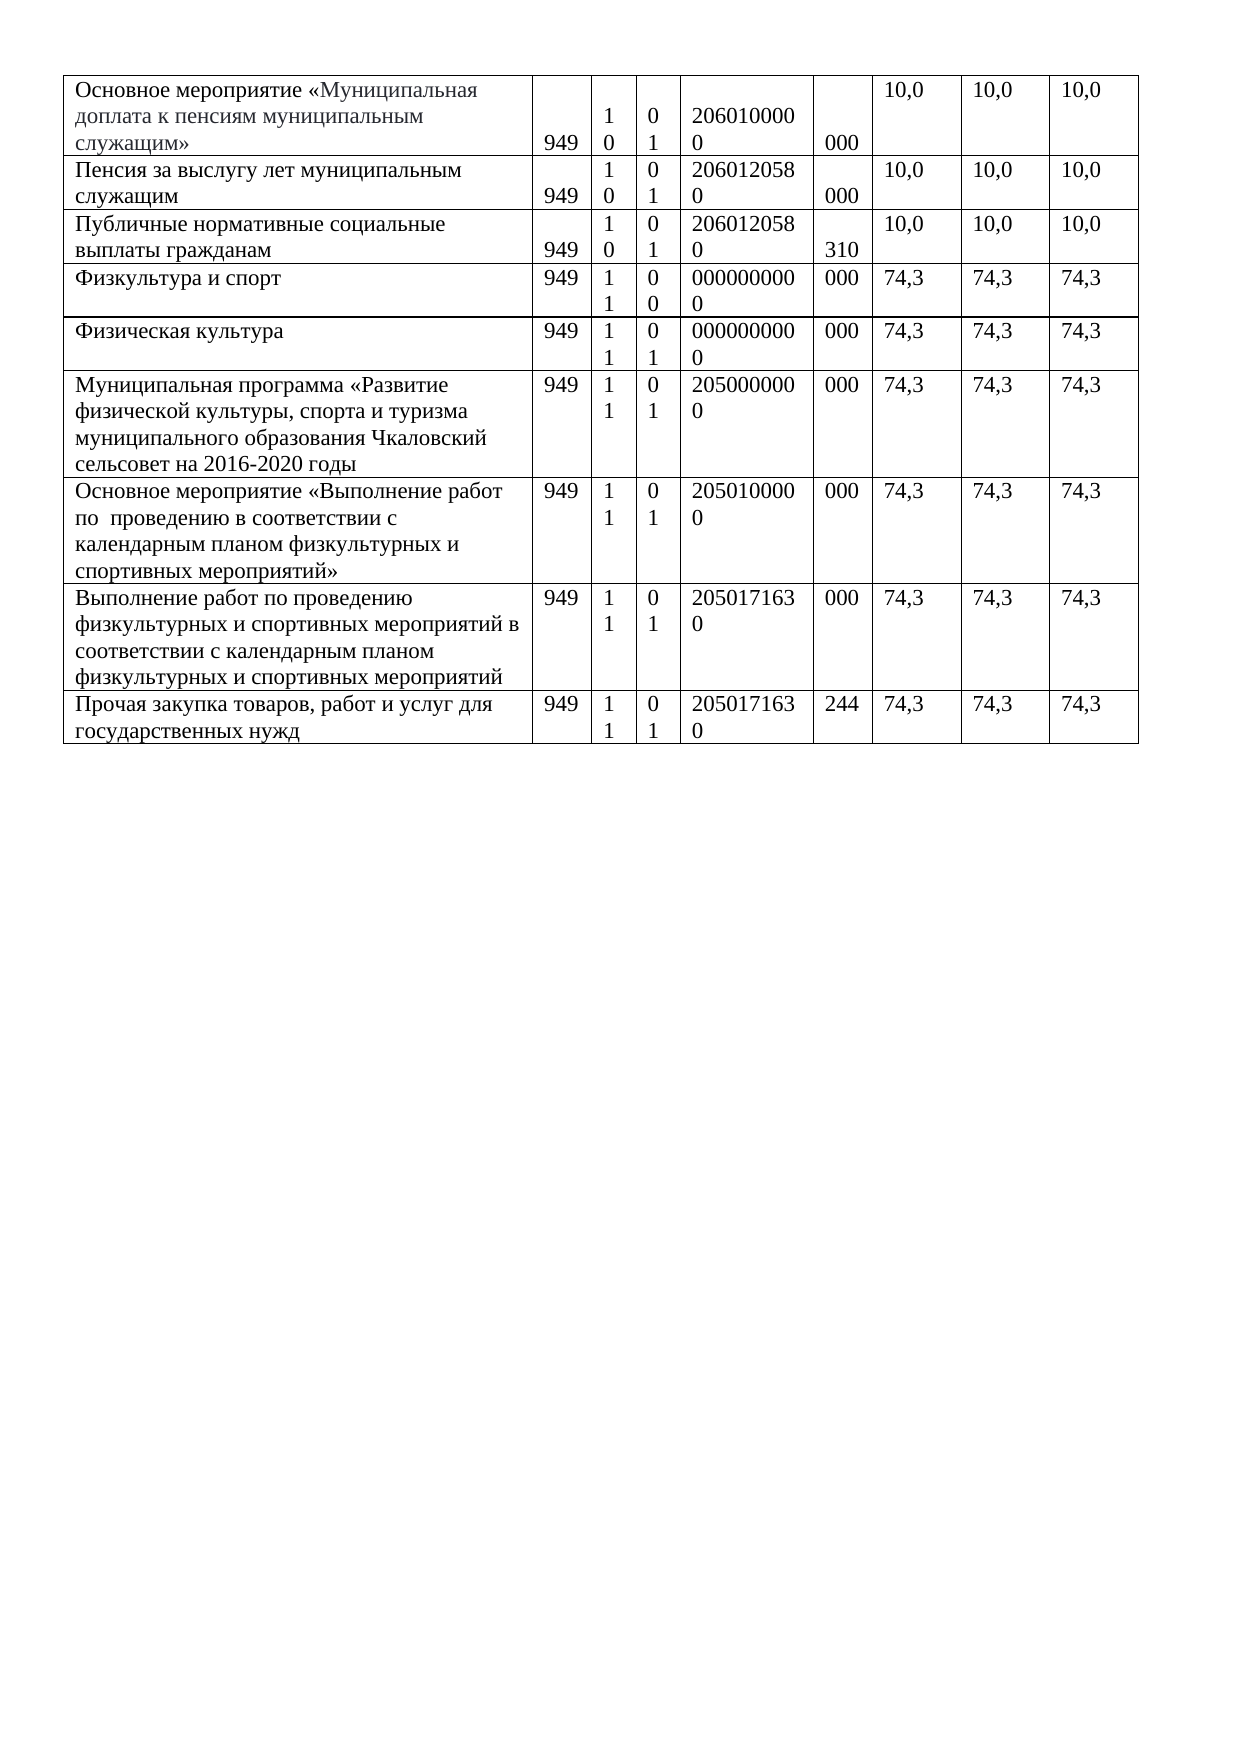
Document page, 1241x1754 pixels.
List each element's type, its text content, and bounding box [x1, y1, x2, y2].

table_cell 11 [592, 691, 636, 743]
table_cell 74,3 [962, 318, 1049, 370]
table_cell 10 [592, 210, 636, 263]
table_cell 000 [814, 76, 872, 155]
table_cell 949 [533, 478, 591, 583]
table_cell 74,3 [1050, 478, 1138, 583]
table_cell 74,3 [873, 478, 961, 583]
table_cell 00 [637, 264, 680, 316]
table_cell 10,0 [1050, 156, 1138, 209]
table_cell 74,3 [962, 478, 1049, 583]
table_cell 74,3 [962, 691, 1049, 743]
table_cell 10,0 [1050, 210, 1138, 263]
table_cell 01 [637, 76, 680, 155]
table_cell Физическая культура [64, 318, 532, 370]
table_cell 74,3 [962, 264, 1049, 316]
table_cell 74,3 [1050, 318, 1138, 370]
table_cell 2060120580 [681, 156, 813, 209]
table_cell 11 [592, 478, 636, 583]
table_cell 01 [637, 318, 680, 370]
table_cell 949 [533, 691, 591, 743]
table_cell 10,0 [962, 76, 1049, 155]
table_cell 01 [637, 691, 680, 743]
table_cell Прочая закупка товаров, работ и услуг для государственных нужд [64, 691, 532, 743]
table_cell 10,0 [962, 156, 1049, 209]
table_cell 74,3 [962, 371, 1049, 477]
table_cell 74,3 [873, 264, 961, 316]
table_cell 10 [592, 76, 636, 155]
table_cell Основное мероприятие «Муниципальная доплата к пенсиям муниципальным служащим» [64, 76, 532, 155]
table_cell 74,3 [873, 318, 961, 370]
table_cell 10,0 [873, 210, 961, 263]
table_cell 2060100000 [681, 76, 813, 155]
table_cell Выполнение работ по проведению физкультурных и спортивных мероприятий в соответствии с календарным планом физкультурных и спортивных мероприятий [64, 584, 532, 689]
table_cell 2060120580 [681, 210, 813, 263]
table_cell 949 [533, 584, 591, 689]
table_cell 74,3 [1050, 691, 1138, 743]
table_cell 74,3 [1050, 584, 1138, 689]
table_cell 11 [592, 371, 636, 477]
table_cell 10,0 [873, 76, 961, 155]
table_cell 000 [814, 318, 872, 370]
table_cell 000 [814, 478, 872, 583]
table_cell 01 [637, 584, 680, 689]
table_cell Пенсия за выслугу лет муниципальным служащим [64, 156, 532, 209]
table_cell 10,0 [1050, 76, 1138, 155]
table_cell 74,3 [1050, 264, 1138, 316]
table_cell 11 [592, 318, 636, 370]
table_cell 11 [592, 584, 636, 689]
table_cell Муниципальная программа «Развитие физической культуры, спорта и туризма муниципального образования Чкаловский сельсовет на 2016-2020 годы [64, 371, 532, 477]
table_cell 000 [814, 156, 872, 209]
table_cell 01 [637, 478, 680, 583]
table_cell 949 [533, 210, 591, 263]
table_cell 949 [533, 318, 591, 370]
table_cell 244 [814, 691, 872, 743]
table_cell 000 [814, 584, 872, 689]
table_cell 01 [637, 371, 680, 477]
table_cell 949 [533, 156, 591, 209]
table_cell 0000000000 [681, 318, 813, 370]
table_cell 74,3 [873, 584, 961, 689]
table_cell 0000000000 [681, 264, 813, 316]
table_cell 01 [637, 156, 680, 209]
table_cell 2050000000 [681, 371, 813, 477]
table_cell 10,0 [873, 156, 961, 209]
table_cell 10,0 [962, 210, 1049, 263]
table_cell 949 [533, 76, 591, 155]
table_cell 949 [533, 264, 591, 316]
table_cell 74,3 [873, 371, 961, 477]
table_cell 74,3 [962, 584, 1049, 689]
table_cell 000 [814, 371, 872, 477]
table_cell 01 [637, 210, 680, 263]
table_cell Публичные нормативные социальные выплаты гражданам [64, 210, 532, 263]
table_cell 2050171630 [681, 584, 813, 689]
table_cell 2050171630 [681, 691, 813, 743]
table_cell 74,3 [873, 691, 961, 743]
table_cell Физкультура и спорт [64, 264, 532, 316]
table_cell 310 [814, 210, 872, 263]
table_cell 11 [592, 264, 636, 316]
table_cell 949 [533, 371, 591, 477]
table_cell 2050100000 [681, 478, 813, 583]
table_cell 74,3 [1050, 371, 1138, 477]
table_cell 10 [592, 156, 636, 209]
table_cell Основное мероприятие «Выполнение работ по проведению в соответствии с календарным планом физкультурных и спортивных мероприятий» [64, 478, 532, 583]
table_cell 000 [814, 264, 872, 316]
